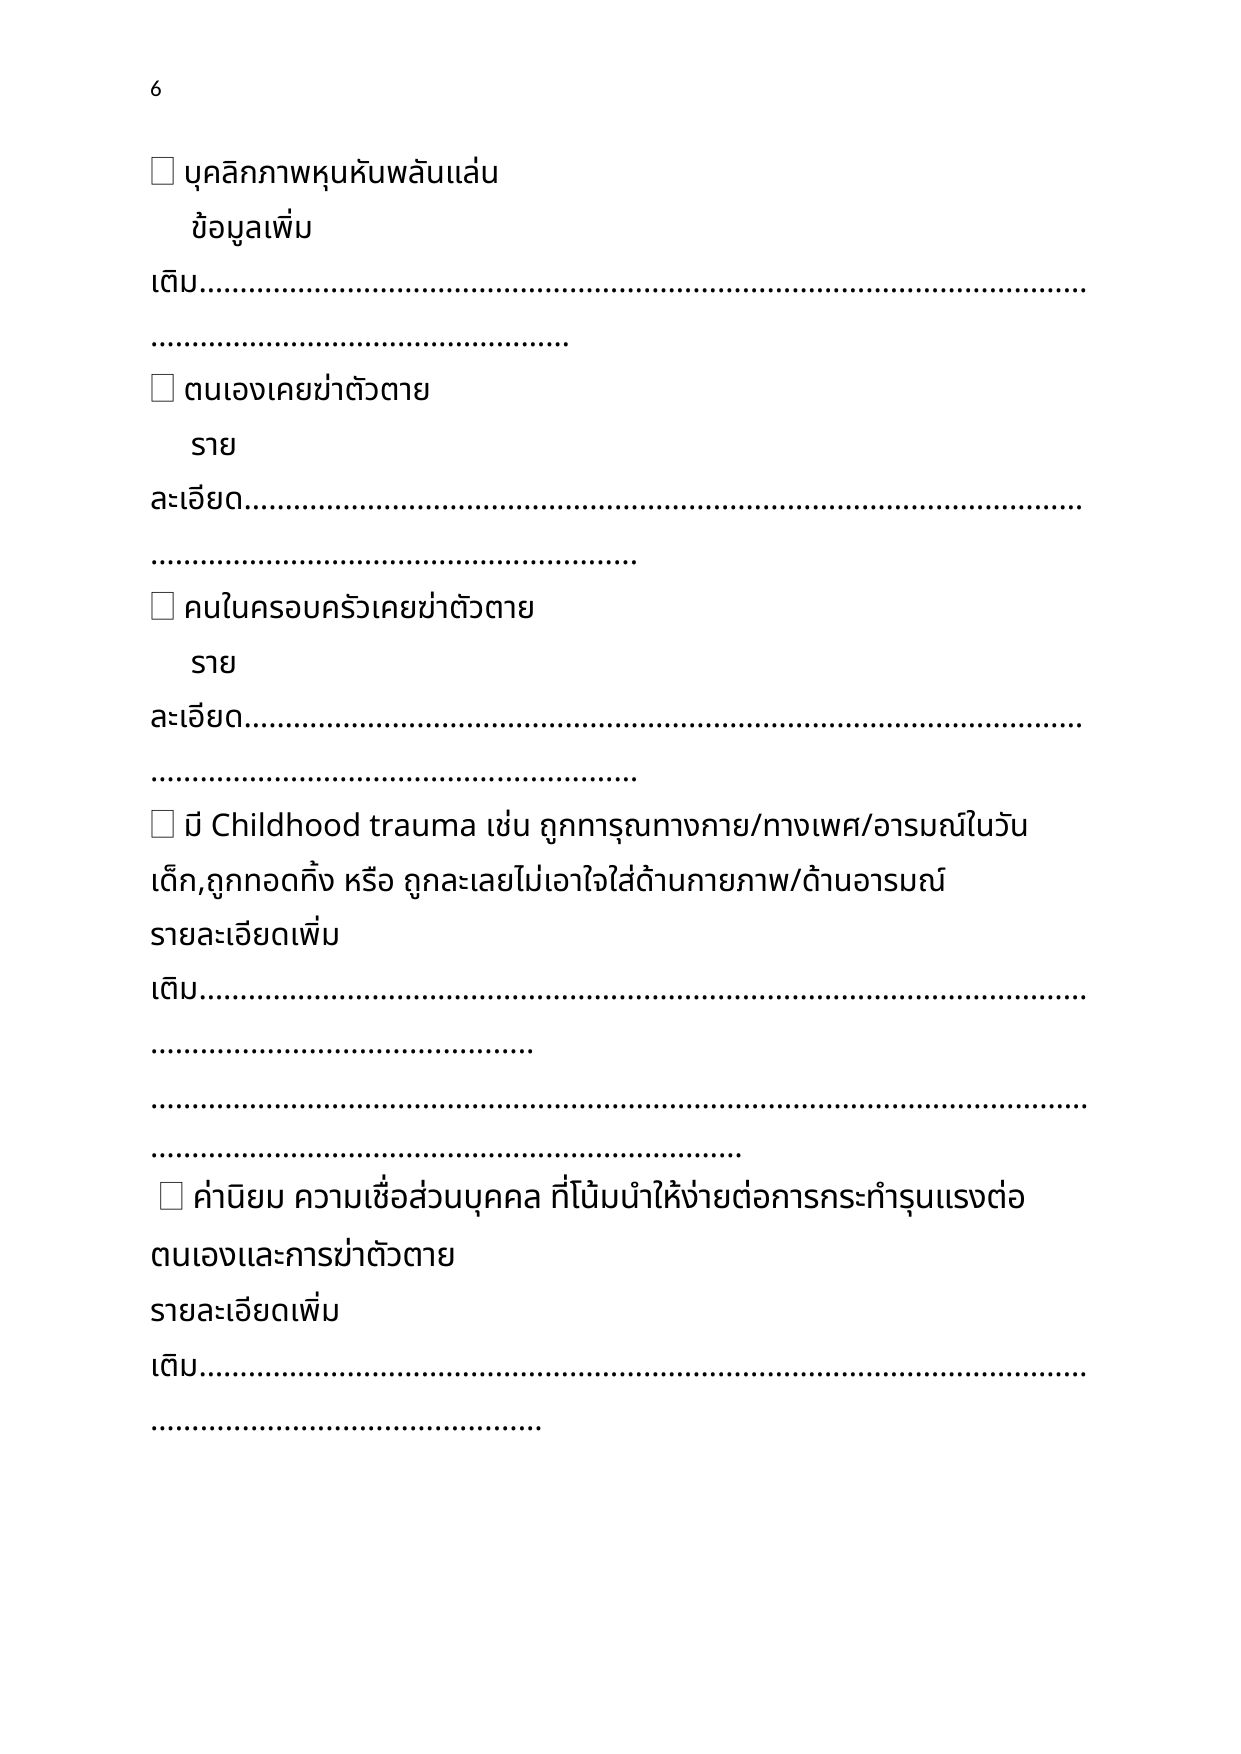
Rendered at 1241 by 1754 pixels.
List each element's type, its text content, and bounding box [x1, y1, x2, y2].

text 🗌 ค่านิยม ความเชื่อส่วนบุคคล ที่โน้มนำให้ง่ายต่อการกระทำรุนแรงต่อตนเองและการฆ่าตัวตาย [150, 1173, 1090, 1281]
text รายละเอียด………………………………………………………………………………………………………………………………..............… [150, 640, 1090, 796]
text 🗌 ตนเองเคยฆ่าตัวตาย [150, 367, 1090, 415]
text รายละเอียดเพิ่มเติม……………………………………………………………………………………………………......................................... [150, 1289, 1090, 1444]
text รายละเอียด………………………………………………………………………………………………………………………………….............. [150, 422, 1090, 578]
text 🗌 บุคลิกภาพหุนหันพลันแล่น [150, 150, 1090, 197]
text 🗌 คนในครอบครัวเคยฆ่าตัวตาย [150, 585, 1090, 633]
text 🗌 มี Childhood trauma เช่น ถูกทารุณทางกาย/ทางเพศ/อารมณ์ในวันเด็ก,ถูกทอดทิ้ง หรือ ถูกละเลยไม่เอาใจใส่ด้านกายภาพ/ด้านอารมณ์ [150, 803, 1090, 905]
text รายละเอียดเพิ่มเติม……………………………………………………………………………………………………........................................ [150, 912, 1090, 1068]
text …………………………………………………………………………………………………………………………………………………………………… [150, 1075, 1090, 1167]
text ข้อมูลเพิ่มเติม…………………………………………………………………………………………………………………………………………… [150, 204, 1090, 360]
